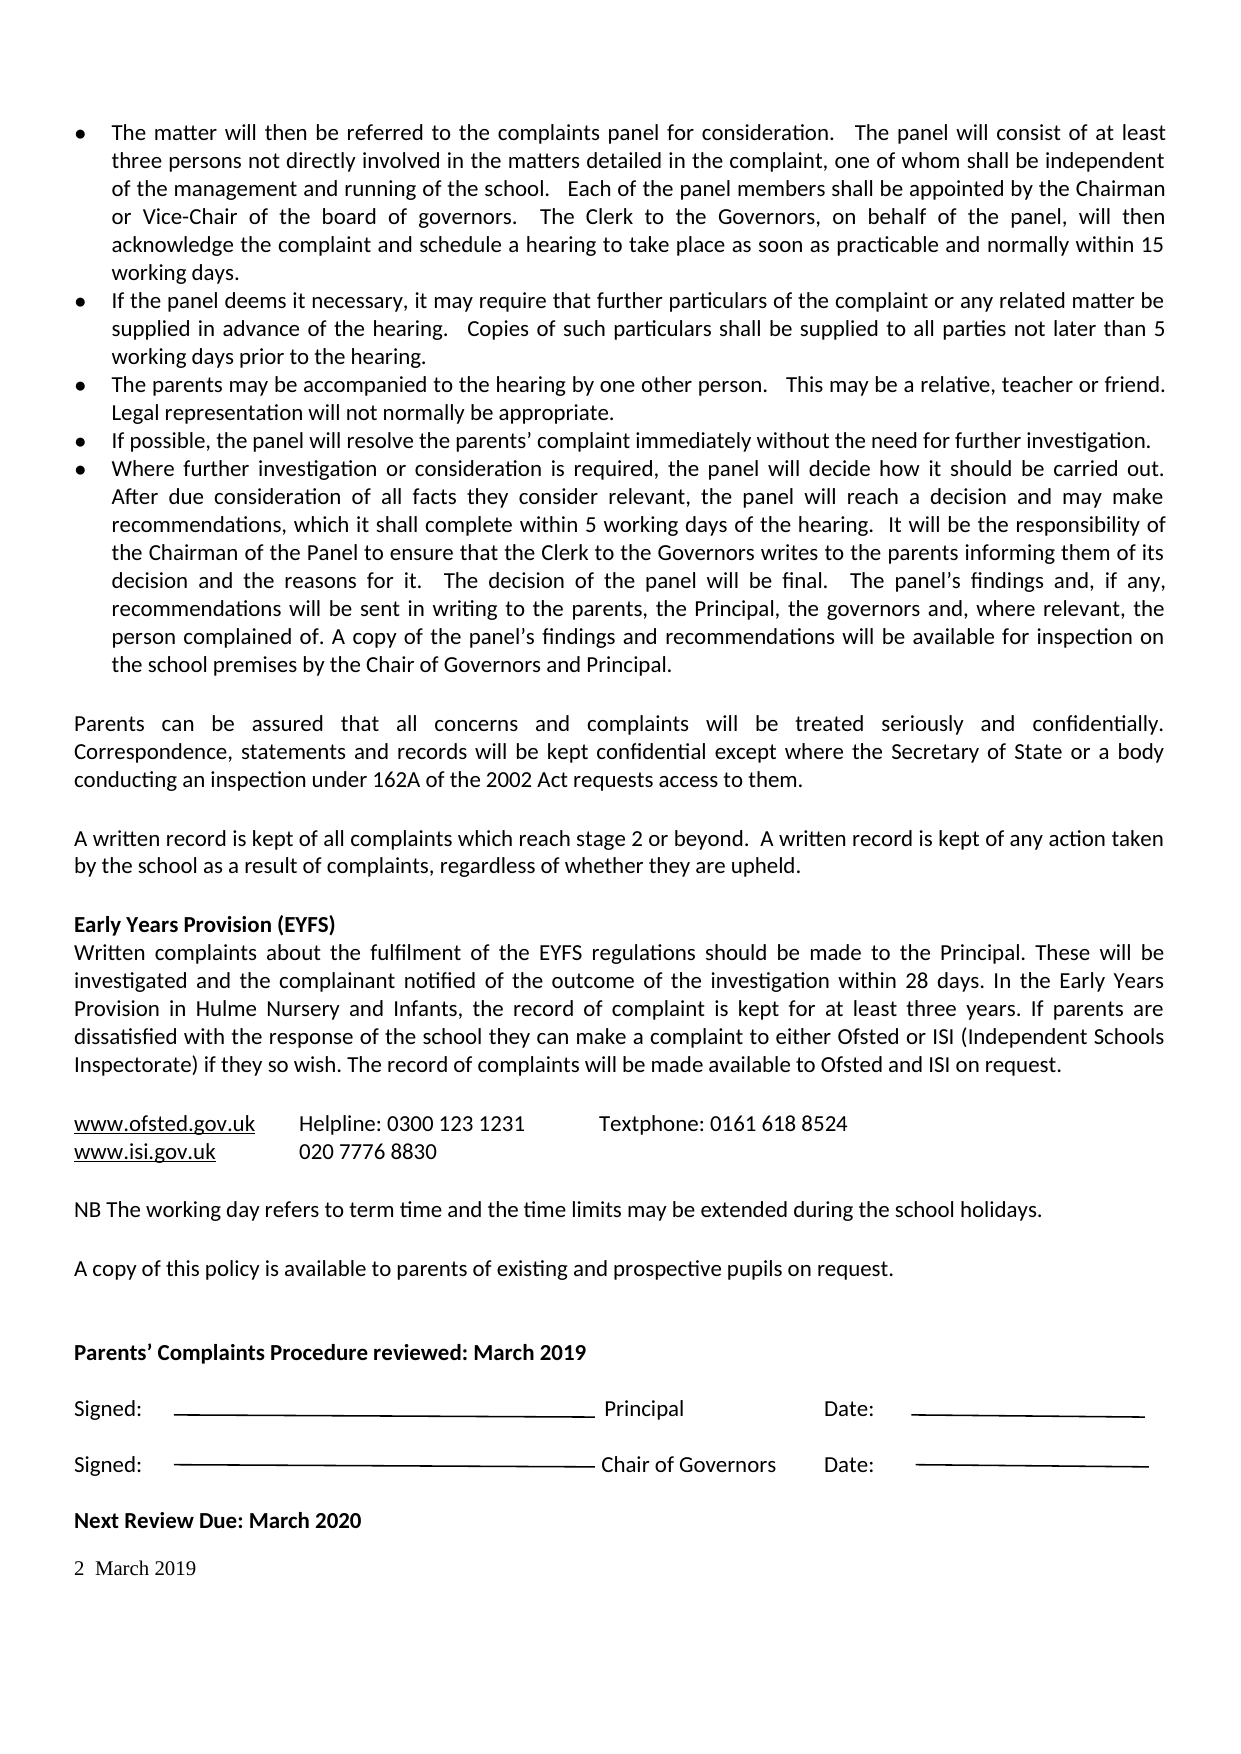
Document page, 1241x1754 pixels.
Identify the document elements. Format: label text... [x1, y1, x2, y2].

text NB The working day refers to term time and the time limits may be extended during the school holidays. [74, 1195, 1167, 1223]
text Early Years Provision (EYFS) [74, 910, 1167, 938]
text Parents’ Complaints Procedure reviewed: March 2019 [74, 1338, 1167, 1366]
text Parents can be assured that all concerns and complaints will be treated seriously and confidentially. Correspondence, statements and records will be kept confidential except where the Secretary of State or a body conducting an inspection under 162A of the 2002 Act requests access to them. [74, 709, 1167, 793]
text Written complaints about the fulfilment of the EYFS regulations should be made to the Principal. These will be investigated and the complainant notified of the outcome of the investigation within 28 days. In the Early Years Provision in Hulme Nursery and Infants, the record of complaint is kept for at least three years. If parents are dissatisfied with the response of the school they can make a complaint to either Ofsted or ISI (Independent Schools Inspectorate) if they so wish. The record of complaints will be made available to Ofsted and ISI on request. [74, 938, 1167, 1078]
text A written record is kept of all complaints which reach stage 2 or beyond. A written record is kept of any action taken by the school as a result of complaints, regardless of whether they are upheld. [74, 824, 1167, 880]
text www.isi.gov.uk 020 7776 8830 [74, 1137, 1167, 1165]
text www.ofsted.gov.uk Helpline: 0300 123 1231 Textphone: 0161 618 8524 [74, 1109, 1167, 1137]
text Signed: Principal Date: [74, 1394, 1167, 1422]
list The parents may be accompanied to the hearing by one other person. This may be a relative, teacher or friend. Legal representation will not normally be appropriate. [74, 370, 1167, 426]
text A copy of this policy is available to parents of existing and prospective pupils on request. [74, 1223, 1167, 1282]
list If possible, the panel will resolve the parents’ complaint immediately without the need for further investigation. [74, 426, 1167, 454]
text Next Review Due: March 2020 [74, 1506, 1167, 1534]
list If the panel deems it necessary, it may require that further particulars of the complaint or any related matter be supplied in advance of the hearing. Copies of such particulars shall be supplied to all parties not later than 5 working days prior to the hearing. [74, 286, 1167, 370]
text Signed: Chair of Governors Date: [74, 1450, 1167, 1478]
list The matter will then be referred to the complaints panel for consideration. The panel will consist of at least three persons not directly involved in the matters detailed in the complaint, one of whom shall be independent of the management and running of the school. Each of the panel members shall be appointed by the Chairman or Vice-Chair of the board of governors. The Clerk to the Governors, on behalf of the panel, will then acknowledge the complaint and schedule a hearing to take place as soon as practicable and normally within 15 working days. [74, 118, 1167, 286]
list Where further investigation or consideration is required, the panel will decide how it should be carried out. After due consideration of all facts they consider relevant, the panel will reach a decision and may make recommendations, which it shall complete within 5 working days of the hearing. It will be the responsibility of the Chairman of the Panel to ensure that the Clerk to the Governors writes to the parents informing them of its decision and the reasons for it. The decision of the panel will be final. The panel’s findings and, if any, recommendations will be sent in writing to the parents, the Principal, the governors and, where relevant, the person complained of. A copy of the panel’s findings and recommendations will be available for inspection on the school premises by the Chair of Governors and Principal. [74, 454, 1167, 678]
